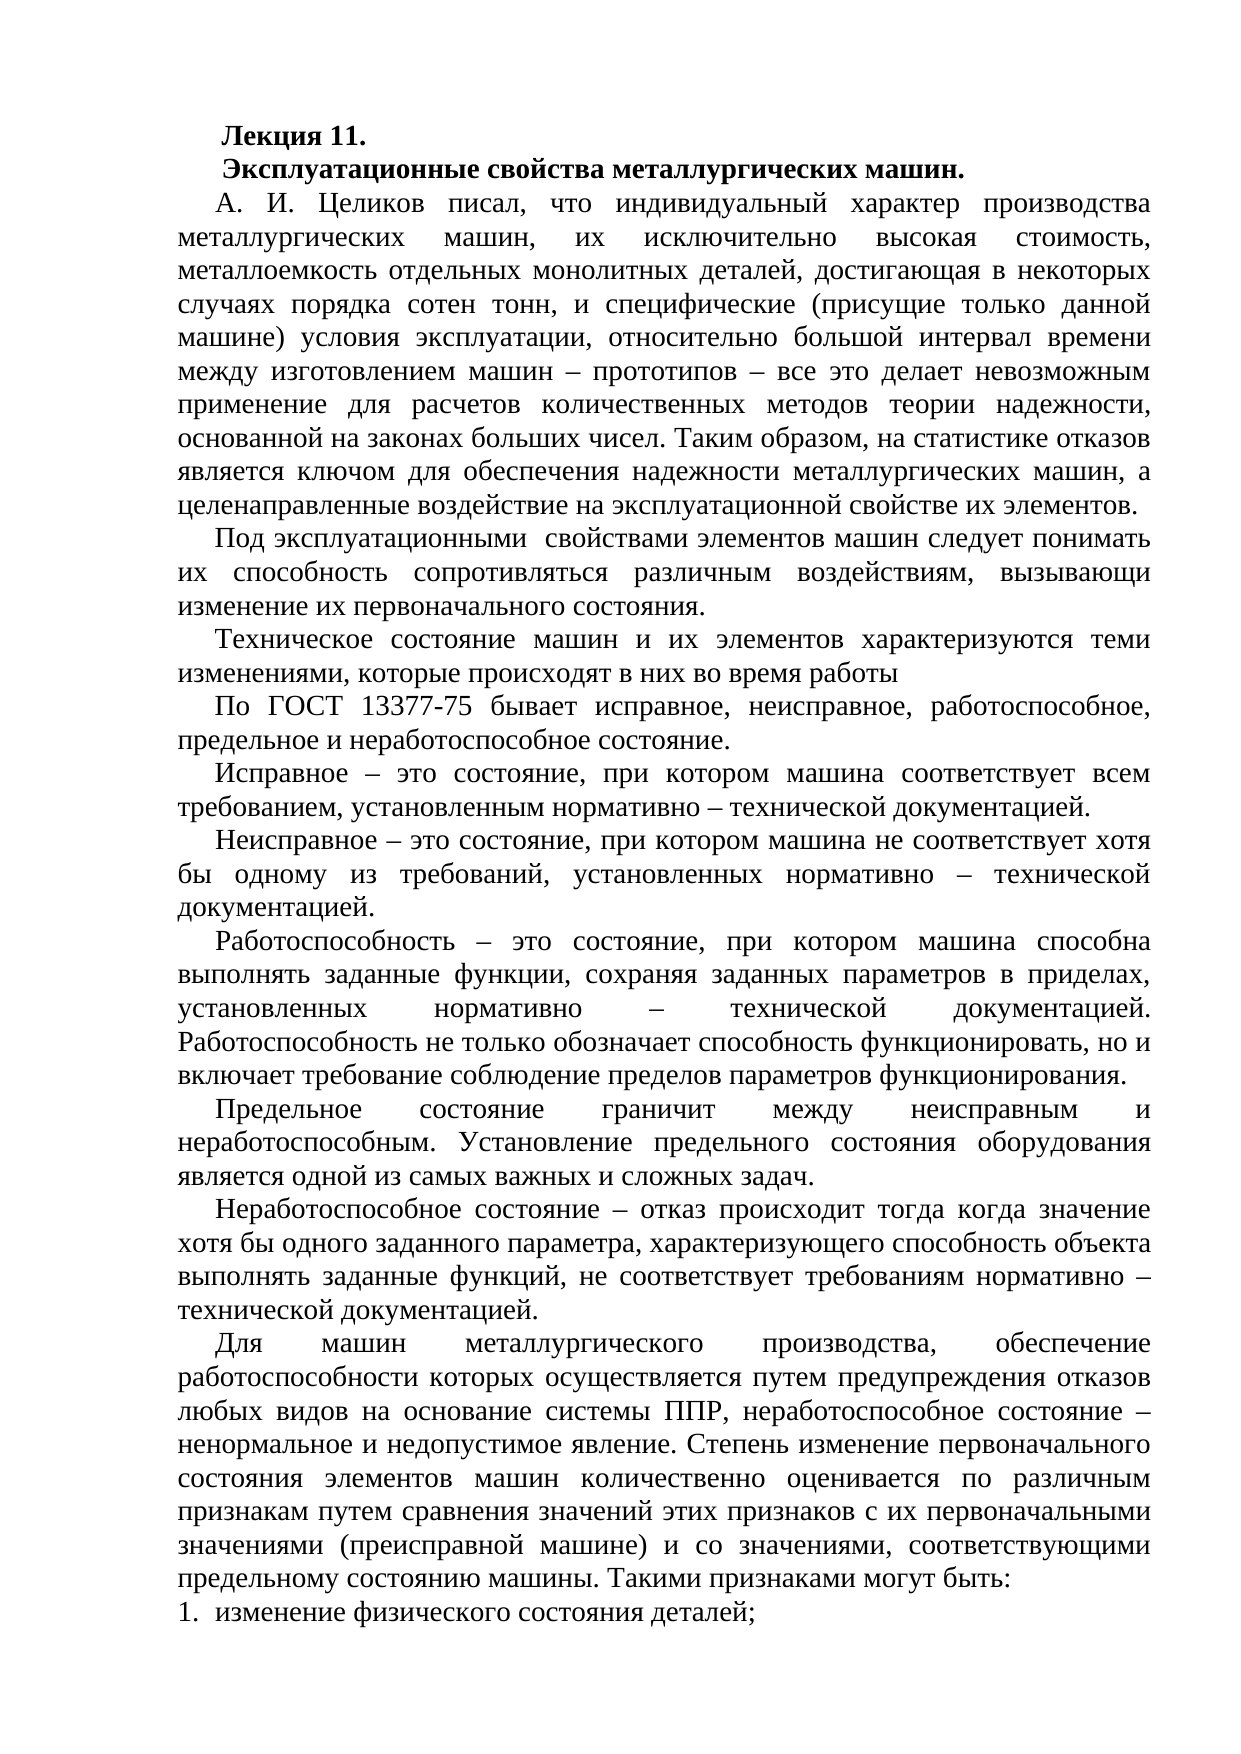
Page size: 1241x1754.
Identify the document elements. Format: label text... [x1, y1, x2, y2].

text Лекция 11. [177, 118, 1152, 152]
text Под эксплуатационными свойствами элементов машин следует понимать их способность сопротивляться различным воздействиям, вызывающи изменение их первоначального состояния. [177, 521, 1152, 621]
text По ГОСТ 13377-75 бывает исправное, неисправное, работоспособное, предельное и неработоспособное состояние. [177, 688, 1152, 755]
text Исправное – это состояние, при котором машина соответствует всем требованием, установленным нормативно – технической документацией. [177, 755, 1152, 822]
text Работоспособность – это состояние, при котором машина способна выполнять заданные функции, сохраняя заданных параметров в приделах, установленных нормативно – технической документацией. Работоспособность не только обозначает способность функционировать, но и включает требование соблюдение пределов параметров функционирования. [177, 923, 1152, 1091]
text Эксплуатационные свойства металлургических машин. [177, 152, 1152, 185]
list изменение физического состояния деталей; [177, 1594, 1152, 1627]
text Для машин металлургического производства, обеспечение работоспособности которых осуществляется путем предупреждения отказов любых видов на основание системы ППР, неработоспособное состояние – ненормальное и недопустимое явление. Степень изменение первоначального состояния элементов машин количественно оценивается по различным признакам путем сравнения значений этих признаков с их первоначальными значениями (преисправной машине) и со значениями, соответствующими предельному состоянию машины. Такими признаками могут быть: [177, 1326, 1152, 1594]
text Техническое состояние машин и их элементов характеризуются теми изменениями, которые происходят в них во время работы [177, 621, 1152, 688]
text А. И. Целиков писал, что индивидуальный характер производства металлургических машин, их исключительно высокая стоимость, металлоемкость отдельных монолитных деталей, достигающая в некоторых случаях порядка сотен тонн, и специфические (присущие только данной машине) условия эксплуатации, относительно большой интервал времени между изготовлением машин – прототипов – все это делает невозможным применение для расчетов количественных методов теории надежности, основанной на законах больших чисел. Таким образом, на статистике отказов является ключом для обеспечения надежности металлургических машин, а целенаправленные воздействие на эксплуатационной свойстве их элементов. [177, 185, 1152, 521]
text Неработоспособное состояние – отказ происходит тогда когда значение хотя бы одного заданного параметра, характеризующего способность объекта выполнять заданные функций, не соответствует требованиям нормативно – технической документацией. [177, 1191, 1152, 1326]
text Предельное состояние граничит между неисправным и неработоспособным. Установление предельного состояния оборудования является одной из самых важных и сложных задач. [177, 1091, 1152, 1191]
text Неисправное – это состояние, при котором машина не соответствует хотя бы одному из требований, установленных нормативно – технической документацией. [177, 822, 1152, 923]
